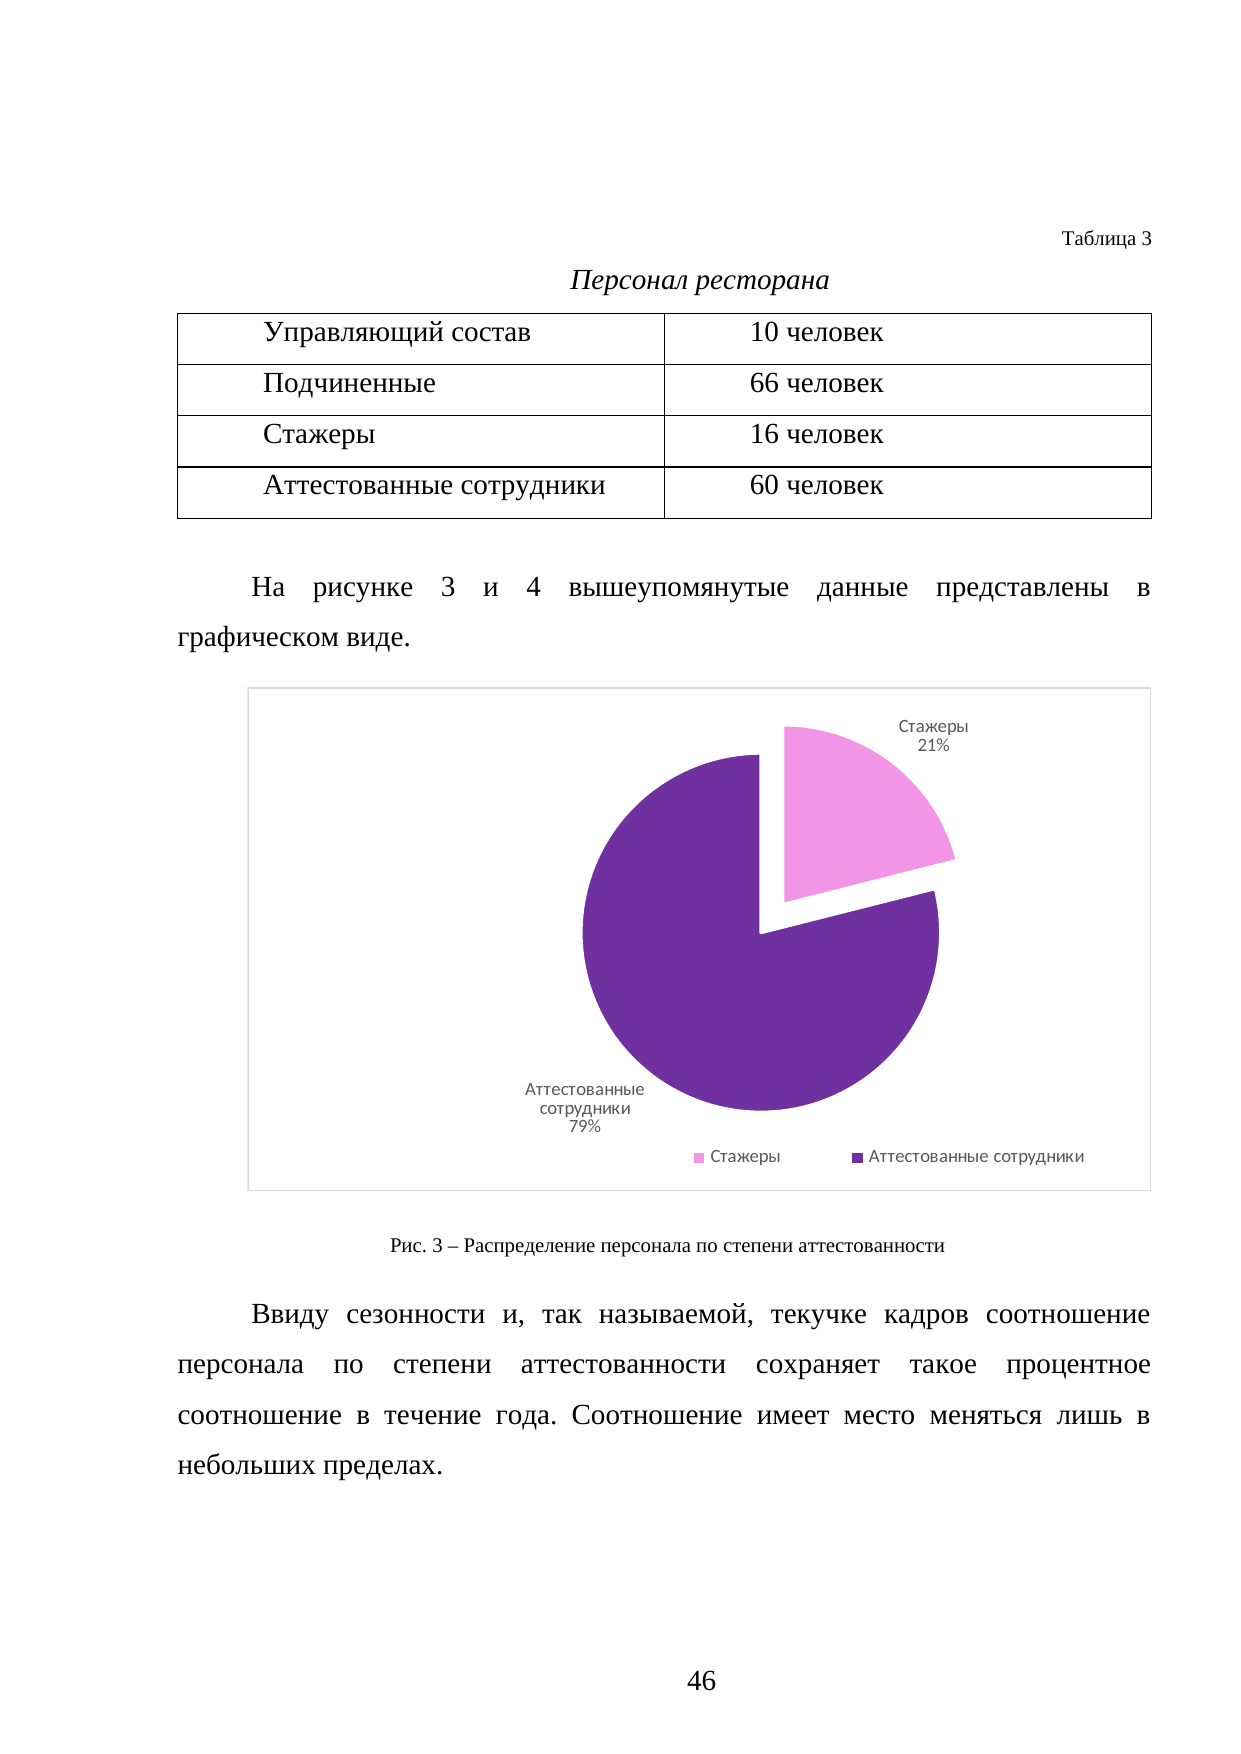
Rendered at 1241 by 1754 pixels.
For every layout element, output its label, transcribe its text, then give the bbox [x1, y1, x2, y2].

table_cell 16 человек [665, 416, 1151, 466]
text Ввиду сезонности и, так называемой, текучке кадров соотношение персонала по степени аттестованности сохраняет такое процентное соотношение в течение года. Соотношение имеет место меняться лишь в небольших пределах. [177, 1296, 1152, 1481]
text На рисунке 3 и 4 вышеупомянутые данные представлены в графическом виде. [177, 569, 1152, 653]
table_header 10 человек [665, 314, 1151, 364]
table_cell 66 человек [665, 365, 1151, 415]
text Персонал ресторана [177, 262, 1152, 296]
table_cell Аттестованные сотрудники [178, 468, 664, 518]
table_cell Стажеры [178, 416, 664, 466]
table_header Управляющий состав [178, 314, 664, 364]
text Рис. 3 – Распределение персонала по степени аттестованности [177, 682, 1152, 1257]
text Таблица 3 [177, 226, 1152, 250]
table_cell Подчиненные [178, 365, 664, 415]
table_cell 60 человек [665, 468, 1151, 518]
